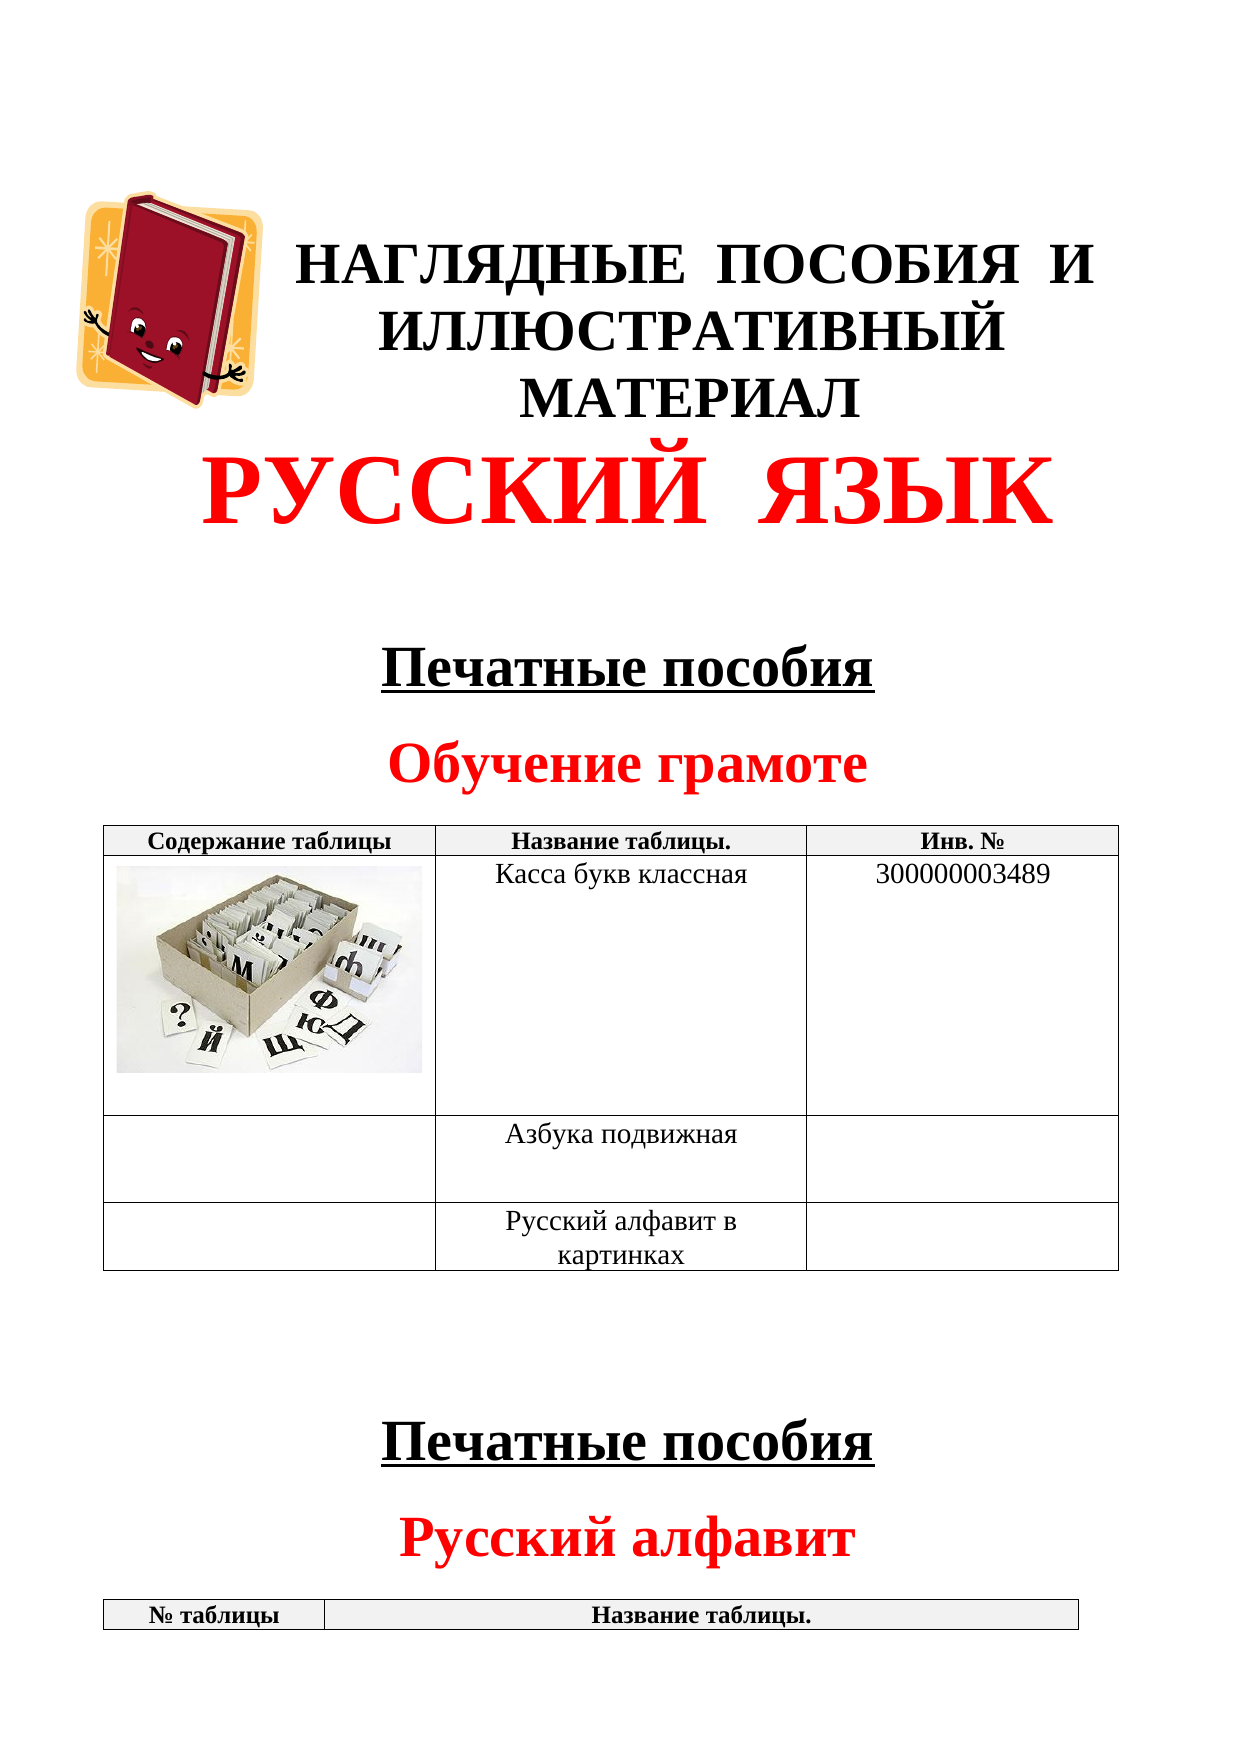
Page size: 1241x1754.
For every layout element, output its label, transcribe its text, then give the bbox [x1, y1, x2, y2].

text Печатные пособия [148, 632, 1107, 699]
table_cell [807, 1116, 1118, 1202]
text Обучение грамоте [148, 727, 1107, 794]
table_header Инв. № [807, 826, 1118, 855]
table_header № таблицы [104, 1600, 324, 1629]
table_cell Касса букв классная [436, 856, 806, 1115]
picture [116, 866, 423, 1073]
table_cell [807, 1203, 1118, 1270]
text РУССКИЙ ЯЗЫК [148, 430, 1107, 545]
table_cell [104, 1203, 435, 1270]
table_cell [104, 1116, 435, 1202]
text НАГЛЯДНЫЕ ПОСОБИЯ И [259, 229, 1107, 296]
text Русский алфавит [148, 1501, 1107, 1568]
table_header Содержание таблицы [104, 826, 435, 855]
text Печатные пособия [148, 1406, 1107, 1473]
table_cell Русский алфавит в картинках [436, 1203, 806, 1270]
table_cell 300000003489 [807, 856, 1118, 1115]
table_cell [104, 856, 435, 1115]
text ИЛЛЮСТРАТИВНЫЙ МАТЕРИАЛ [148, 296, 1107, 430]
table_header Название таблицы. [436, 826, 806, 855]
table_header Название таблицы. [325, 1600, 1078, 1629]
table_cell Азбука подвижная [436, 1116, 806, 1202]
